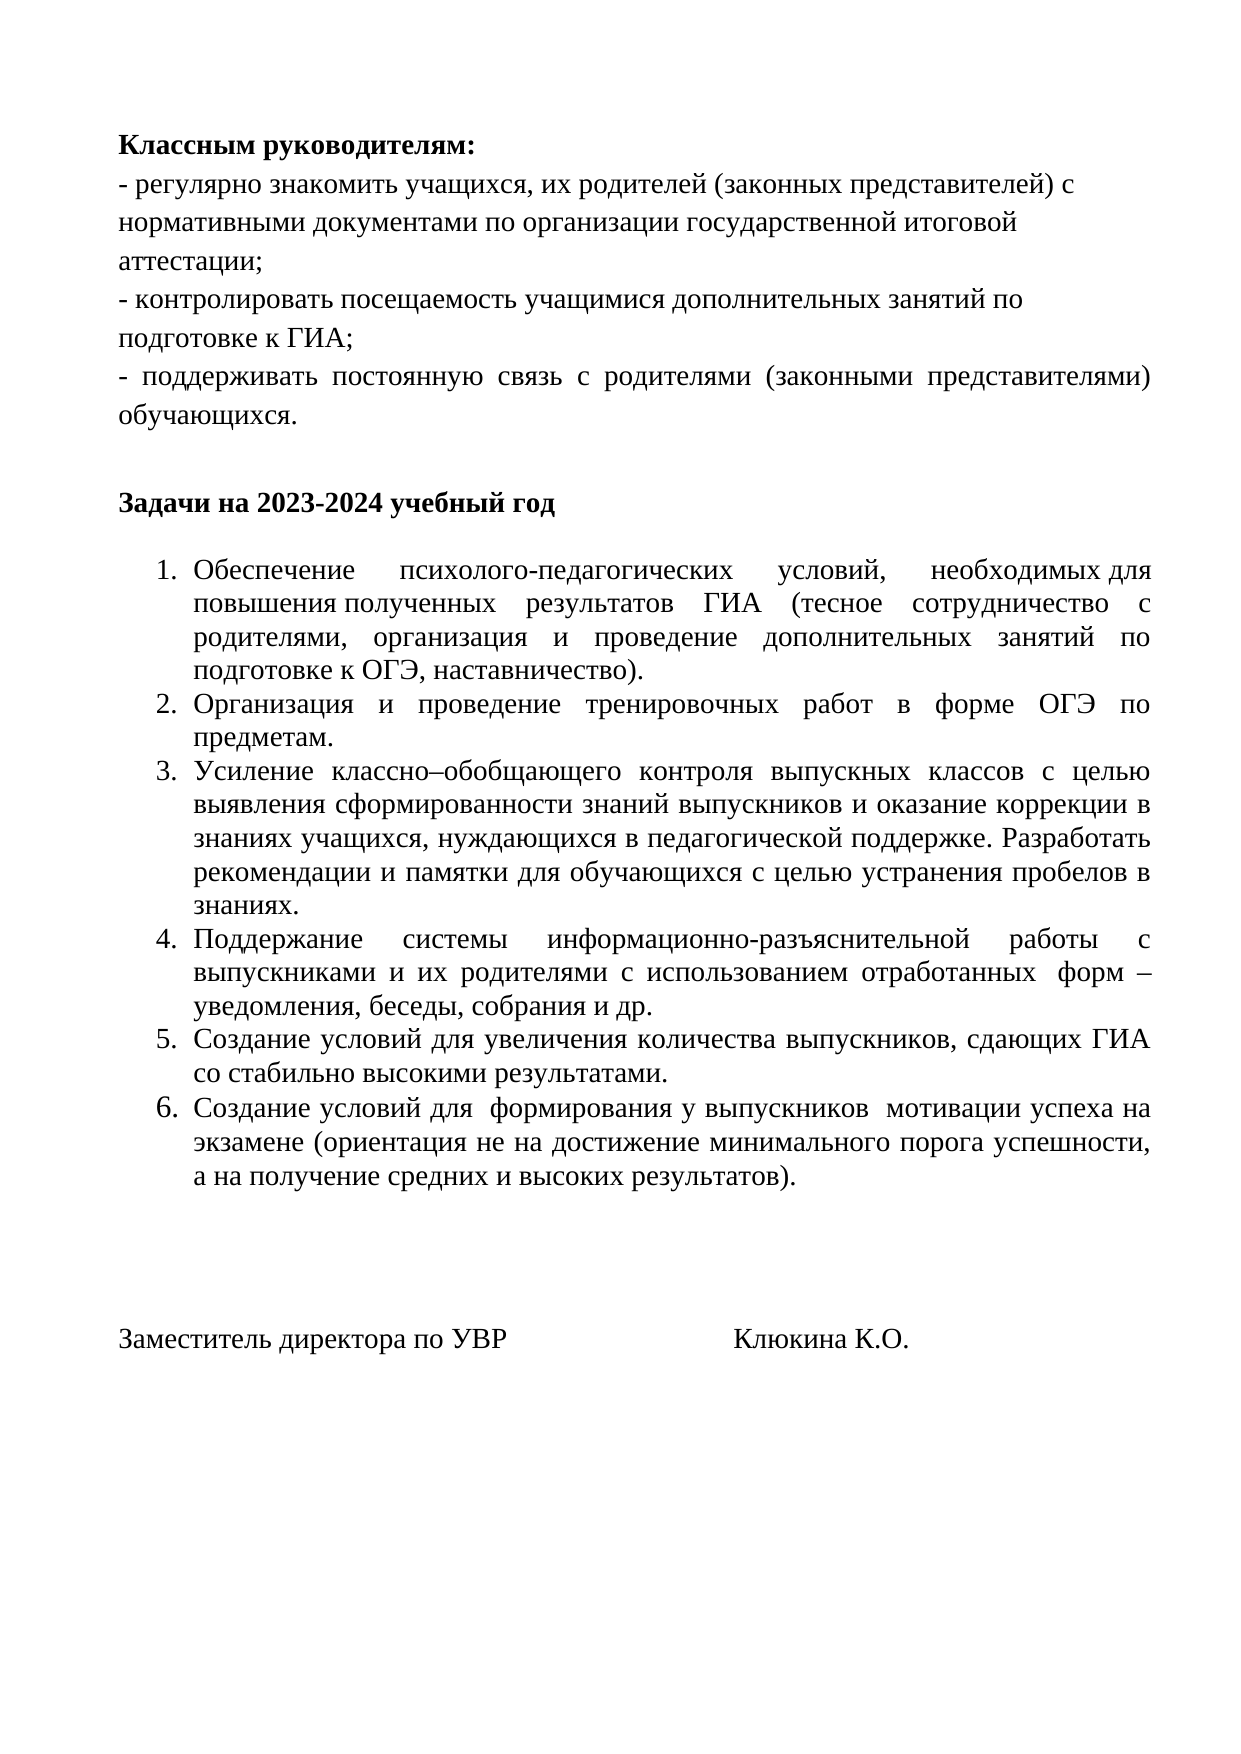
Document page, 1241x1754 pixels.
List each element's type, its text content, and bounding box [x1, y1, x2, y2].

text - контролировать посещаемость учащимися дополнительных занятий по [118, 281, 1152, 315]
list Создание условий для формирования у выпускников мотивации успеха на экзамене (ориентация не на достижение минимального порога успешности, а на получение средних и высоких результатов). [156, 1088, 1152, 1191]
list Организация и проведение тренировочных работ в форме ОГЭ по предметам. [156, 686, 1152, 753]
text Заместитель директора по УВР Клюкина К.О. [118, 1322, 1152, 1355]
text - регулярно знакомить учащихся, их родителей (законных представителей) с [118, 166, 1152, 199]
list Обеспечение психолого-педагогических условий, необходимых для повышения полученных результатов ГИА (тесное сотрудничество с родителями, организация и проведение дополнительных занятий по подготовке к ОГЭ, наставничество). [156, 552, 1152, 686]
list Создание условий для увеличения количества выпускников, сдающих ГИА со стабильно высокими результатами. [156, 1021, 1152, 1088]
text нормативными документами по организации государственной итоговой [118, 204, 1152, 238]
text аттестации; [118, 243, 1152, 276]
list Поддержание системы информационно-разъяснительной работы с выпускниками и их родителями с использованием отработанных форм – уведомления, беседы, собрания и др. [156, 921, 1152, 1021]
text подготовке к ГИА; [118, 320, 1152, 353]
text Задачи на 2023-2024 учебный год [118, 485, 1152, 518]
list Усиление классно–обобщающего контроля выпускных классов с целью выявления сформированности знаний выпускников и оказание коррекции в знаниях учащихся, нуждающихся в педагогической поддержке. Разработать рекомендации и памятки для обучающихся с целью устранения пробелов в знаниях. [156, 753, 1152, 921]
text Классным руководителям: [118, 127, 1152, 161]
text - поддерживать постоянную связь с родителями (законными представителями) обучающихся. [118, 358, 1152, 431]
